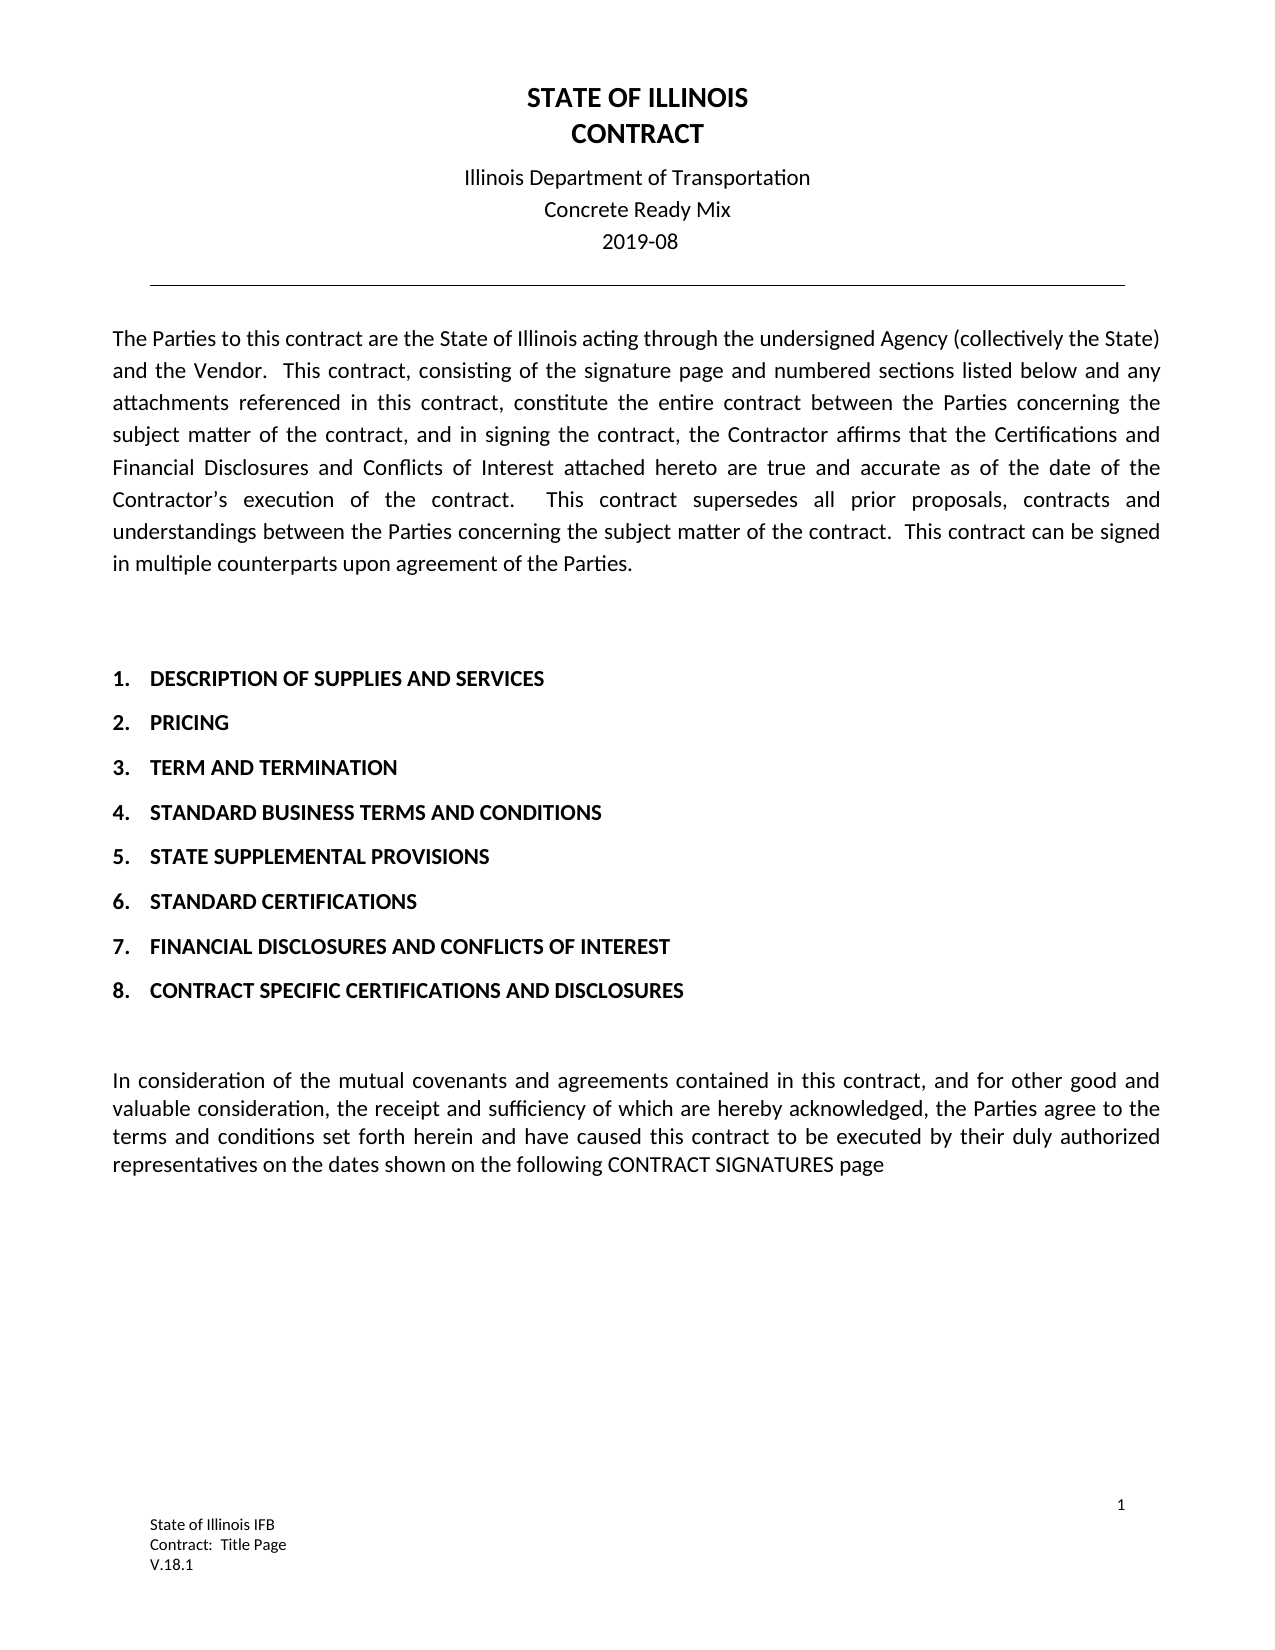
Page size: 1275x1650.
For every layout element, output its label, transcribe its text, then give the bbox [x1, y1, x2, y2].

list STANDARD BUSINESS TERMS AND CONDITIONS [112, 798, 1162, 826]
list TERM AND TERMINATION [112, 753, 1162, 781]
text In consideration of the mutual covenants and agreements contained in this contract, and for other good and valuable consideration, the receipt and sufficiency of which are hereby acknowledged, the Parties agree to the terms and conditions set forth herein and have caused this contract to be executed by their duly authorized representatives on the dates shown on the following CONTRACT SIGNATURES page [112, 1066, 1162, 1178]
list CONTRACT SPECIFIC CERTIFICATIONS AND DISCLOSURES [112, 976, 1162, 1004]
list PRICING [112, 708, 1162, 736]
list DESCRIPTION OF SUPPLIES AND SERVICES [112, 664, 1162, 692]
text The Parties to this contract are the State of Illinois acting through the undersigned Agency (collectively the State) and the Vendor. This contract, consisting of the signature page and numbered sections listed below and any attachments referenced in this contract, constitute the entire contract between the Parties concerning the subject matter of the contract, and in signing the contract, the Contractor affirms that the Certifications and Financial Disclosures and Conflicts of Interest attached hereto are true and accurate as of the date of the Contractor’s execution of the contract. This contract supersedes all prior proposals, contracts and understandings between the Parties concerning the subject matter of the contract. This contract can be signed in multiple counterparts upon agreement of the Parties. [112, 324, 1162, 577]
list STATE SUPPLEMENTAL PROVISIONS [112, 842, 1162, 870]
list STANDARD CERTIFICATIONS [112, 887, 1162, 915]
list FINANCIAL DISCLOSURES AND CONFLICTS OF INTEREST [112, 932, 1162, 960]
